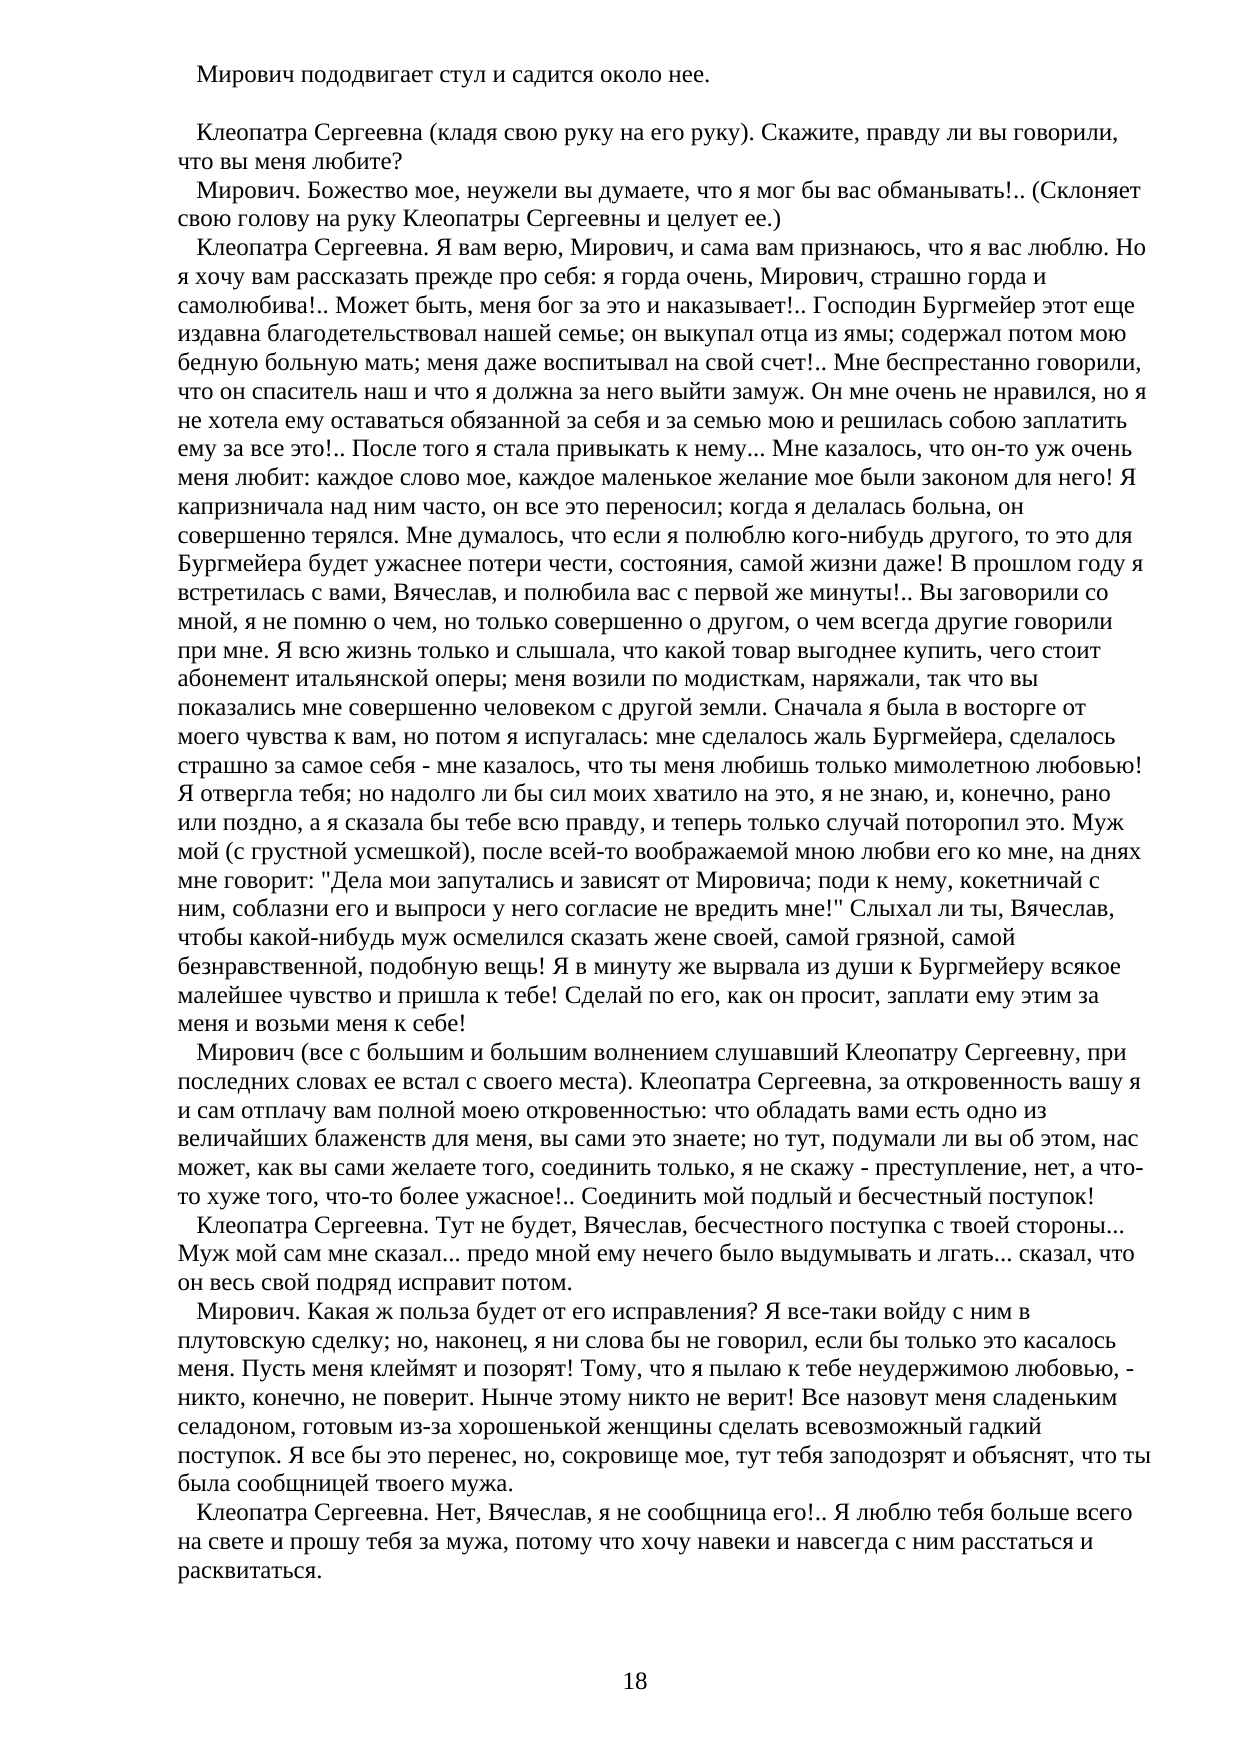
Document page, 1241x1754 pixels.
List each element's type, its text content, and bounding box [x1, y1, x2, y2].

text Клеопатра Сергеевна. Нет, Вячеслав, я не сообщница его!.. Я люблю тебя больше всего на свете и прошу тебя за мужа, потому что хочу навеки и навсегда с ним расстаться и расквитаться. [177, 1497, 1152, 1583]
text Мирович. Какая ж польза будет от его исправления? Я все-таки войду с ним в плутовскую сделку; но, наконец, я ни слова бы не говорил, если бы только это касалось меня. Пусть меня клеймят и позорят! Тому, что я пылаю к тебе неудержимою любовью, - никто, конечно, не поверит. Нынче этому никто не верит! Все назовут меня сладеньким селадоном, готовым из-за хорошенькой женщины сделать всевозможный гадкий поступок. Я все бы это перенес, но, сокровище мое, тут тебя заподозрят и объяснят, что ты была сообщницей твоего мужа. [177, 1296, 1152, 1497]
text Мирович (все с большим и большим волнением слушавший Клеопатру Сергеевну, при последних словах ее встал с своего места). Клеопатра Сергеевна, за откровенность вашу я и сам отплачу вам полной моею откровенностью: что обладать вами есть одно из величайших блаженств для меня, вы сами это знаете; но тут, подумали ли вы об этом, нас может, как вы сами желаете того, соединить только, я не скажу - преступление, нет, а что-то хуже того, что-то более ужасное!.. Соединить мой подлый и бесчестный поступок! [177, 1037, 1152, 1210]
text Клеопатра Сергеевна. Я вам верю, Мирович, и сама вам признаюсь, что я вас люблю. Но я хочу вам рассказать прежде про себя: я горда очень, Мирович, страшно горда и самолюбива!.. Может быть, меня бог за это и наказывает!.. Господин Бургмейер этот еще издавна благодетельствовал нашей семье; он выкупал отца из ямы; содержал потом мою бедную больную мать; меня даже воспитывал на свой счет!.. Мне беспрестанно говорили, что он спаситель наш и что я должна за него выйти замуж. Он мне очень не нравился, но я не хотела ему оставаться обязанной за себя и за семью мою и решилась собою заплатить ему за все это!.. После того я стала привыкать к нему... Мне казалось, что он-то уж очень меня любит: каждое слово мое, каждое маленькое желание мое были законом для него! Я капризничала над ним часто, он все это переносил; когда я делалась больна, он совершенно терялся. Мне думалось, что если я полюблю кого-нибудь другого, то это для Бургмейера будет ужаснее потери чести, состояния, самой жизни даже! В прошлом году я встретилась с вами, Вячеслав, и полюбила вас с первой же минуты!.. Вы заговорили со мной, я не помню о чем, но только совершенно о другом, о чем всегда другие говорили при мне. Я всю жизнь только и слышала, что какой товар выгоднее купить, чего стоит абонемент итальянской оперы; меня возили по модисткам, наряжали, так что вы показались мне совершенно человеком с другой земли. Сначала я была в восторге от моего чувства к вам, но потом я испугалась: мне сделалось жаль Бургмейера, сделалось страшно за самое себя - мне казалось, что ты меня любишь только мимолетною любовью! Я отвергла тебя; но надолго ли бы сил моих хватило на это, я не знаю, и, конечно, рано или поздно, а я сказала бы тебе всю правду, и теперь только случай поторопил это. Муж мой (с грустной усмешкой), после всей-то воображаемой мною любви его ко мне, на днях мне говорит: "Дела мои запутались и зависят от Мировича; поди к нему, кокетничай с ним, соблазни его и выпроси у него согласие не вредить мне!" Слыхал ли ты, Вячеслав, чтобы какой-нибудь муж осмелился сказать жене своей, самой грязной, самой безнравственной, подобную вещь! Я в минуту же вырвала из души к Бургмейеру всякое малейшее чувство и пришла к тебе! Сделай по его, как он просит, заплати ему этим за меня и возьми меня к себе! [177, 232, 1152, 1037]
text Клеопатра Сергеевна (кладя свою руку на его руку). Скажите, правду ли вы говорили, что вы меня любите? [177, 117, 1152, 175]
text Клеопатра Сергеевна. Тут не будет, Вячеслав, бесчестного поступка с твоей стороны... Муж мой сам мне сказал... предо мной ему нечего было выдумывать и лгать... сказал, что он весь свой подряд исправит потом. [177, 1210, 1152, 1296]
text Мирович пододвигает стул и садится около нее. [177, 59, 1152, 88]
text Мирович. Божество мое, неужели вы думаете, что я мог бы вас обманывать!.. (Склоняет свою голову на руку Клеопатры Сергеевны и целует ее.) [177, 175, 1152, 232]
